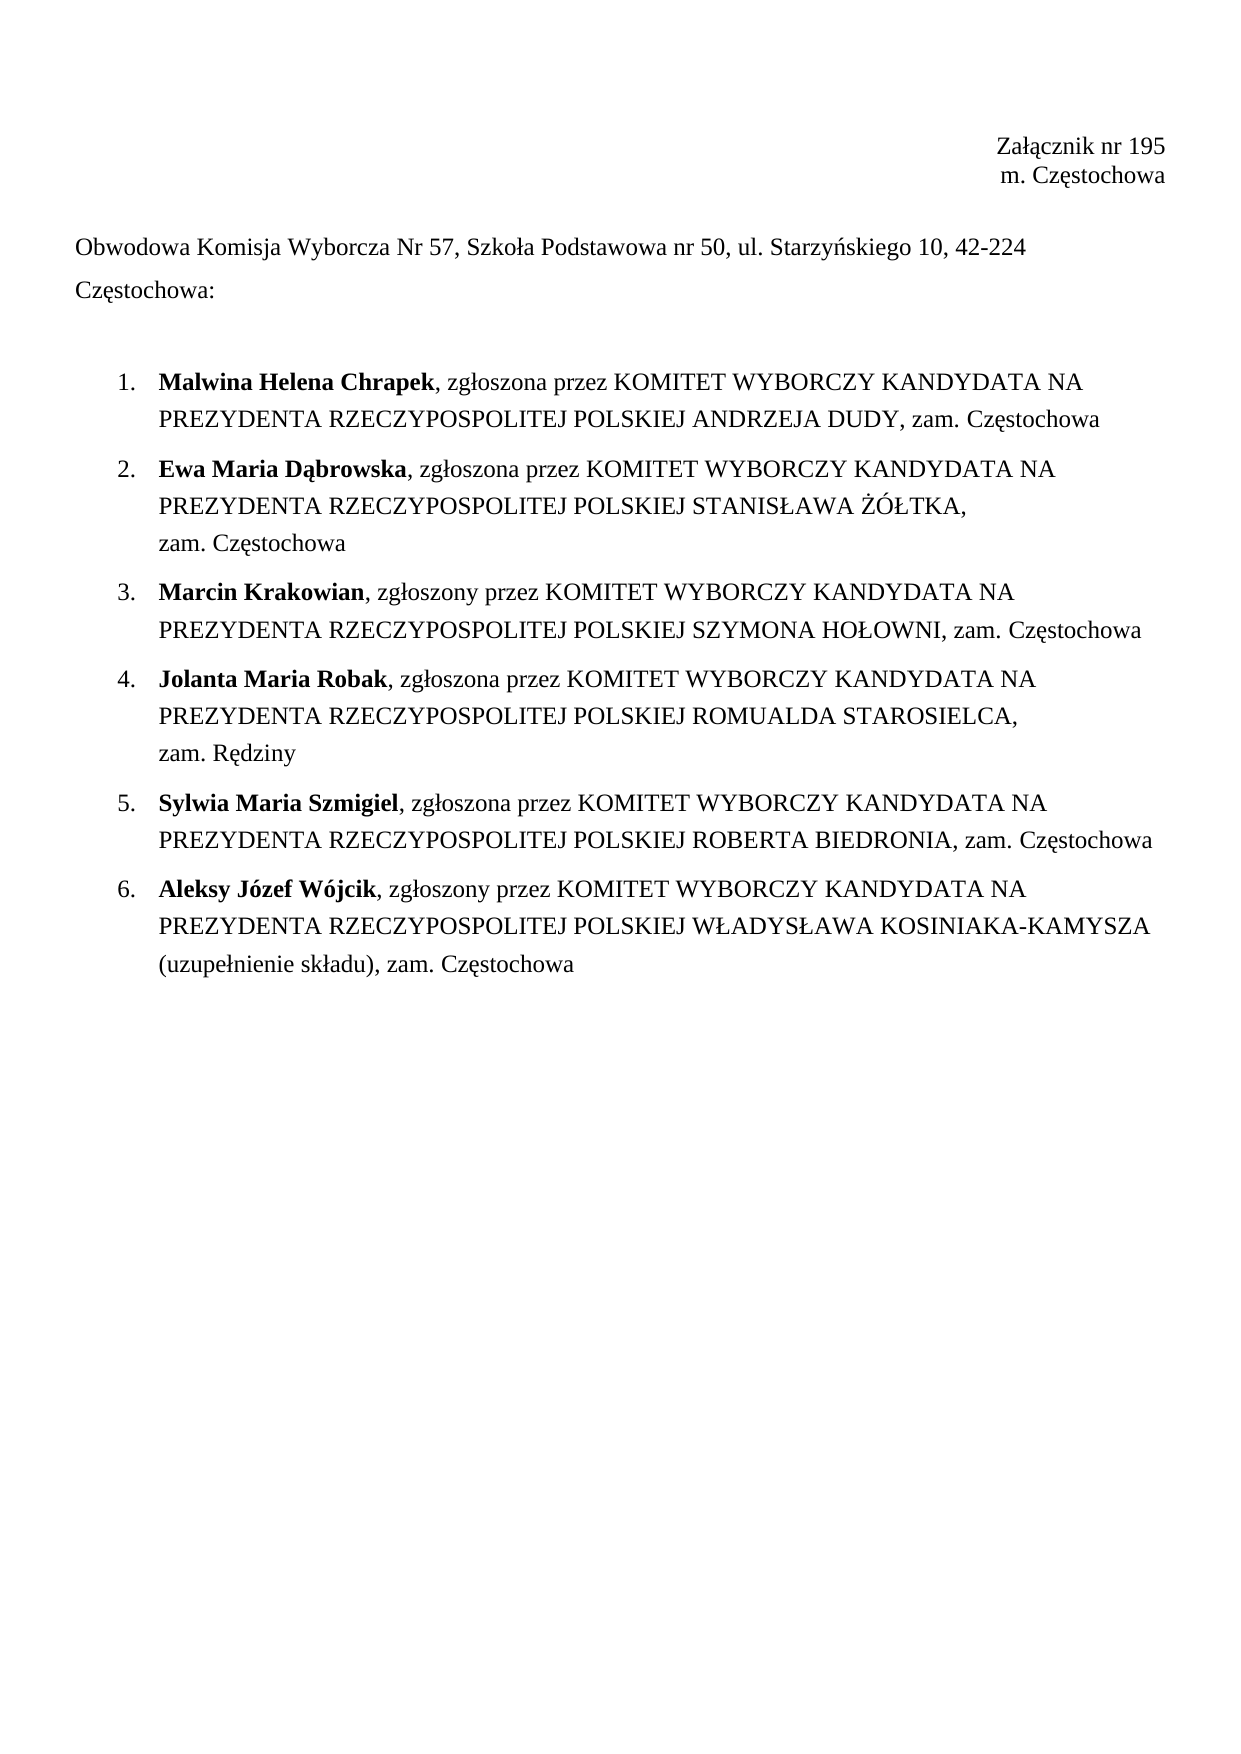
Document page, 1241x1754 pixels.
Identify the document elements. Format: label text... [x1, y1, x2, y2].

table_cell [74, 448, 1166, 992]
text Obwodowa Komisja Wyborcza Nr 57, Szkoła Podstawowa nr 50, ul. Starzyńskiego 10, 42-224 Częstochowa: [75, 232, 1165, 304]
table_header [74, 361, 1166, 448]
text m. Częstochowa [75, 160, 1165, 189]
text Załącznik nr 195 [607, 131, 1165, 160]
